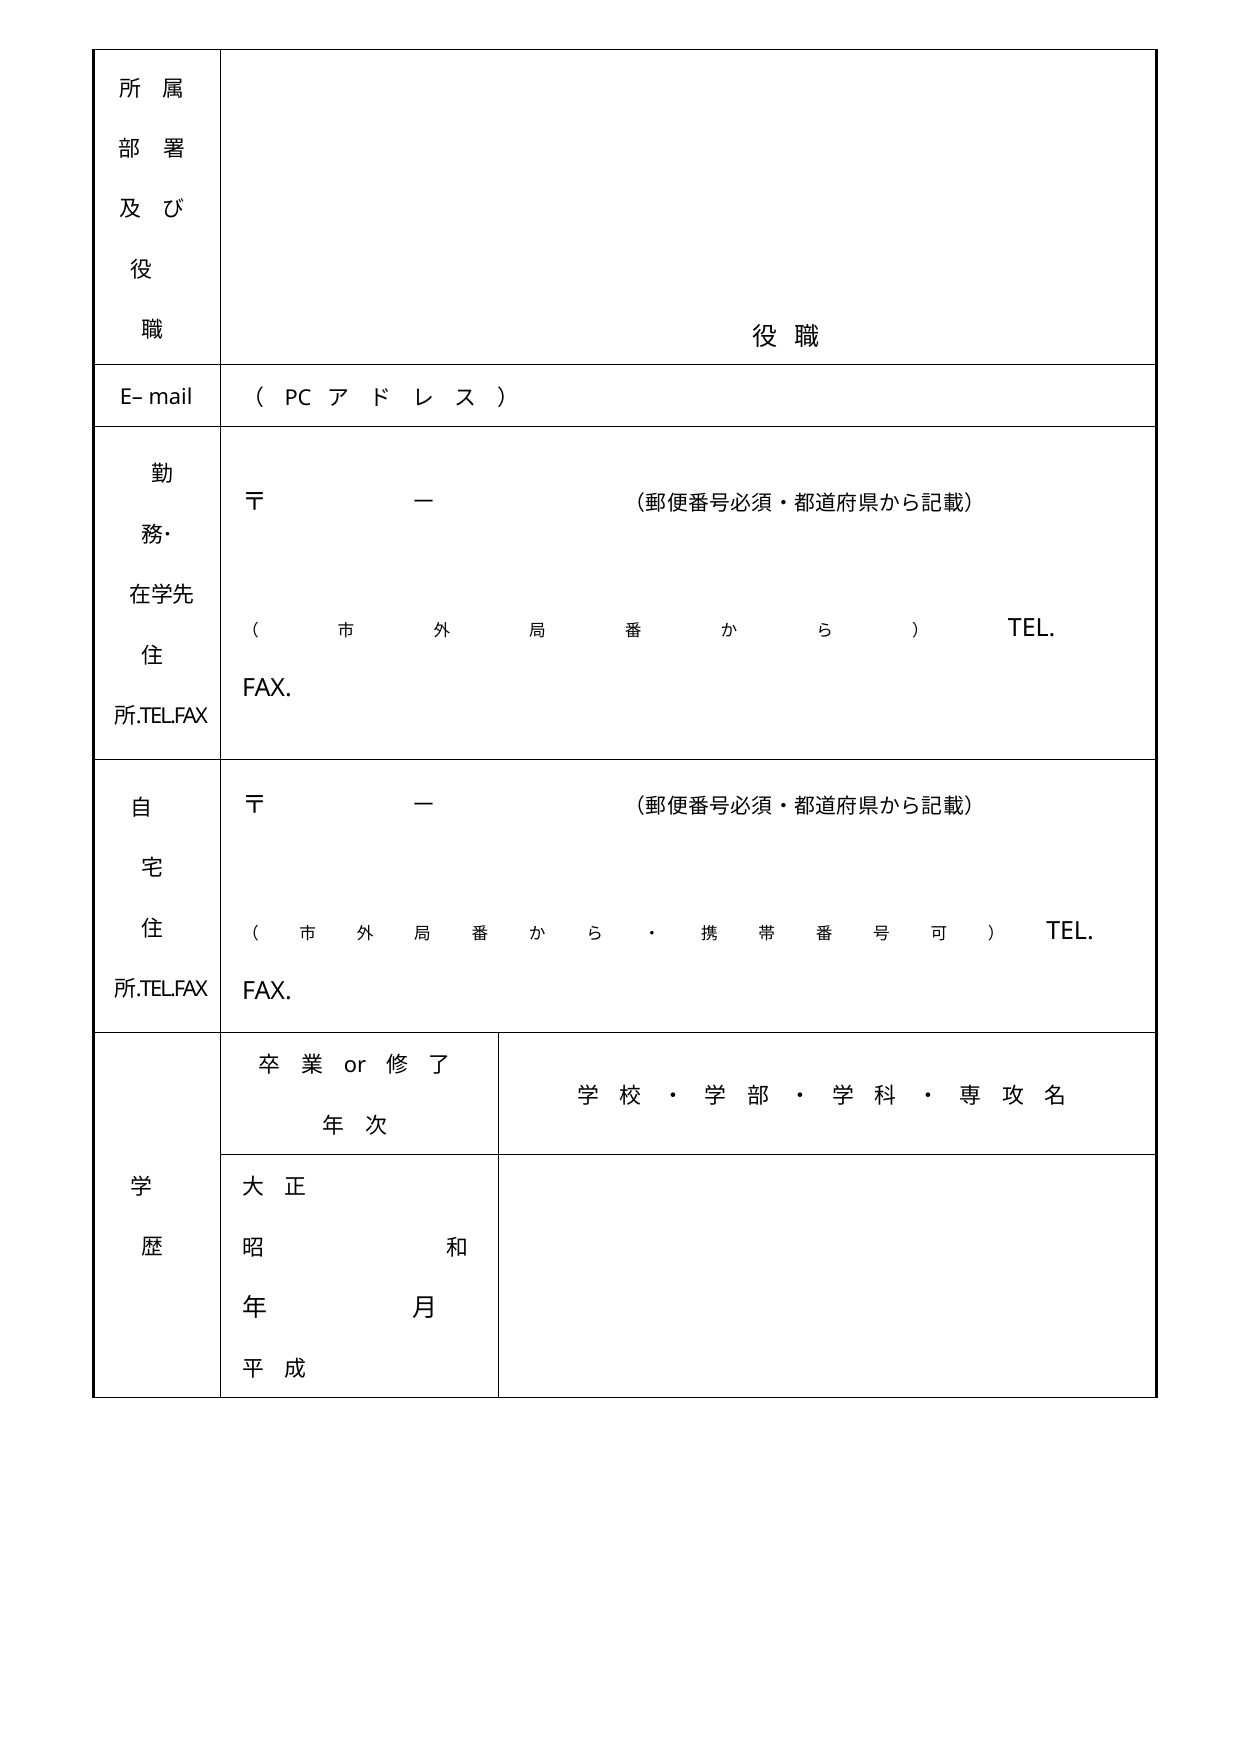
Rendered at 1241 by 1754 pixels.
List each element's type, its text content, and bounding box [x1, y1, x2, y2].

table_cell 〒 － （郵便番号必須・都道府県から記載） （市外局番から・携帯番号可）TEL. FAX. [221, 760, 1155, 1032]
table_cell 学歴 [95, 1033, 220, 1397]
table_cell 〒 － （郵便番号必須・都道府県から記載） （市外局番から）TEL. FAX. [221, 427, 1155, 759]
table_cell 卒業or修了年次 [221, 1033, 498, 1154]
table_cell 役職 [221, 50, 1155, 364]
table_cell 自宅 住所.TEL.FAX [95, 760, 220, 1032]
table_cell （PCアドレス） [221, 365, 1155, 426]
table_cell 大正 昭和 年 月 平成 [221, 1155, 498, 1397]
table_cell 学校・学部・学科・専攻名 [499, 1033, 1155, 1154]
table_cell 勤務･在学先 住所.TEL.FAX [95, 427, 220, 759]
table_cell [499, 1155, 1155, 1397]
table_cell E– mail [95, 365, 220, 426]
table_cell 所属部署 及び 役職 [95, 50, 220, 364]
